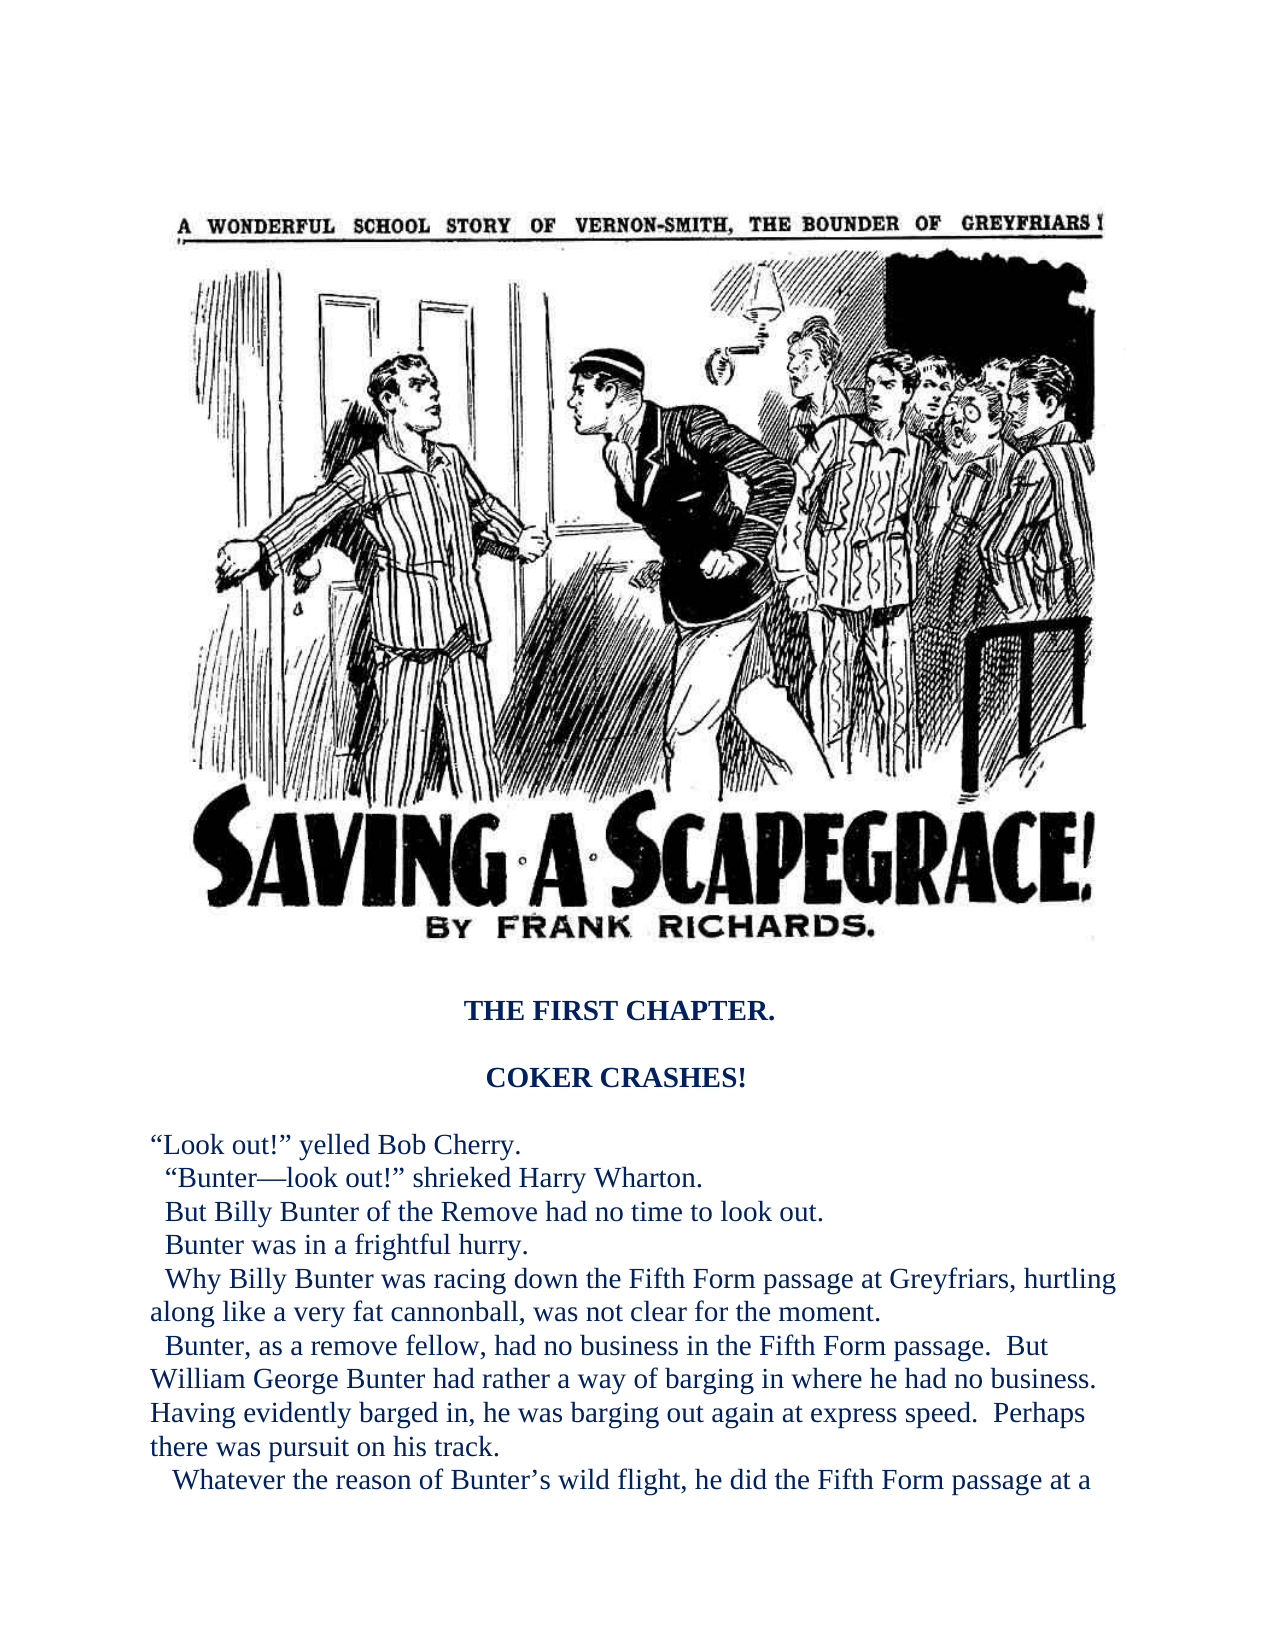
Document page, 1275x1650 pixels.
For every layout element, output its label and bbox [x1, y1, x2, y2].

picture [150, 183, 1125, 943]
text [150, 959, 1125, 1496]
